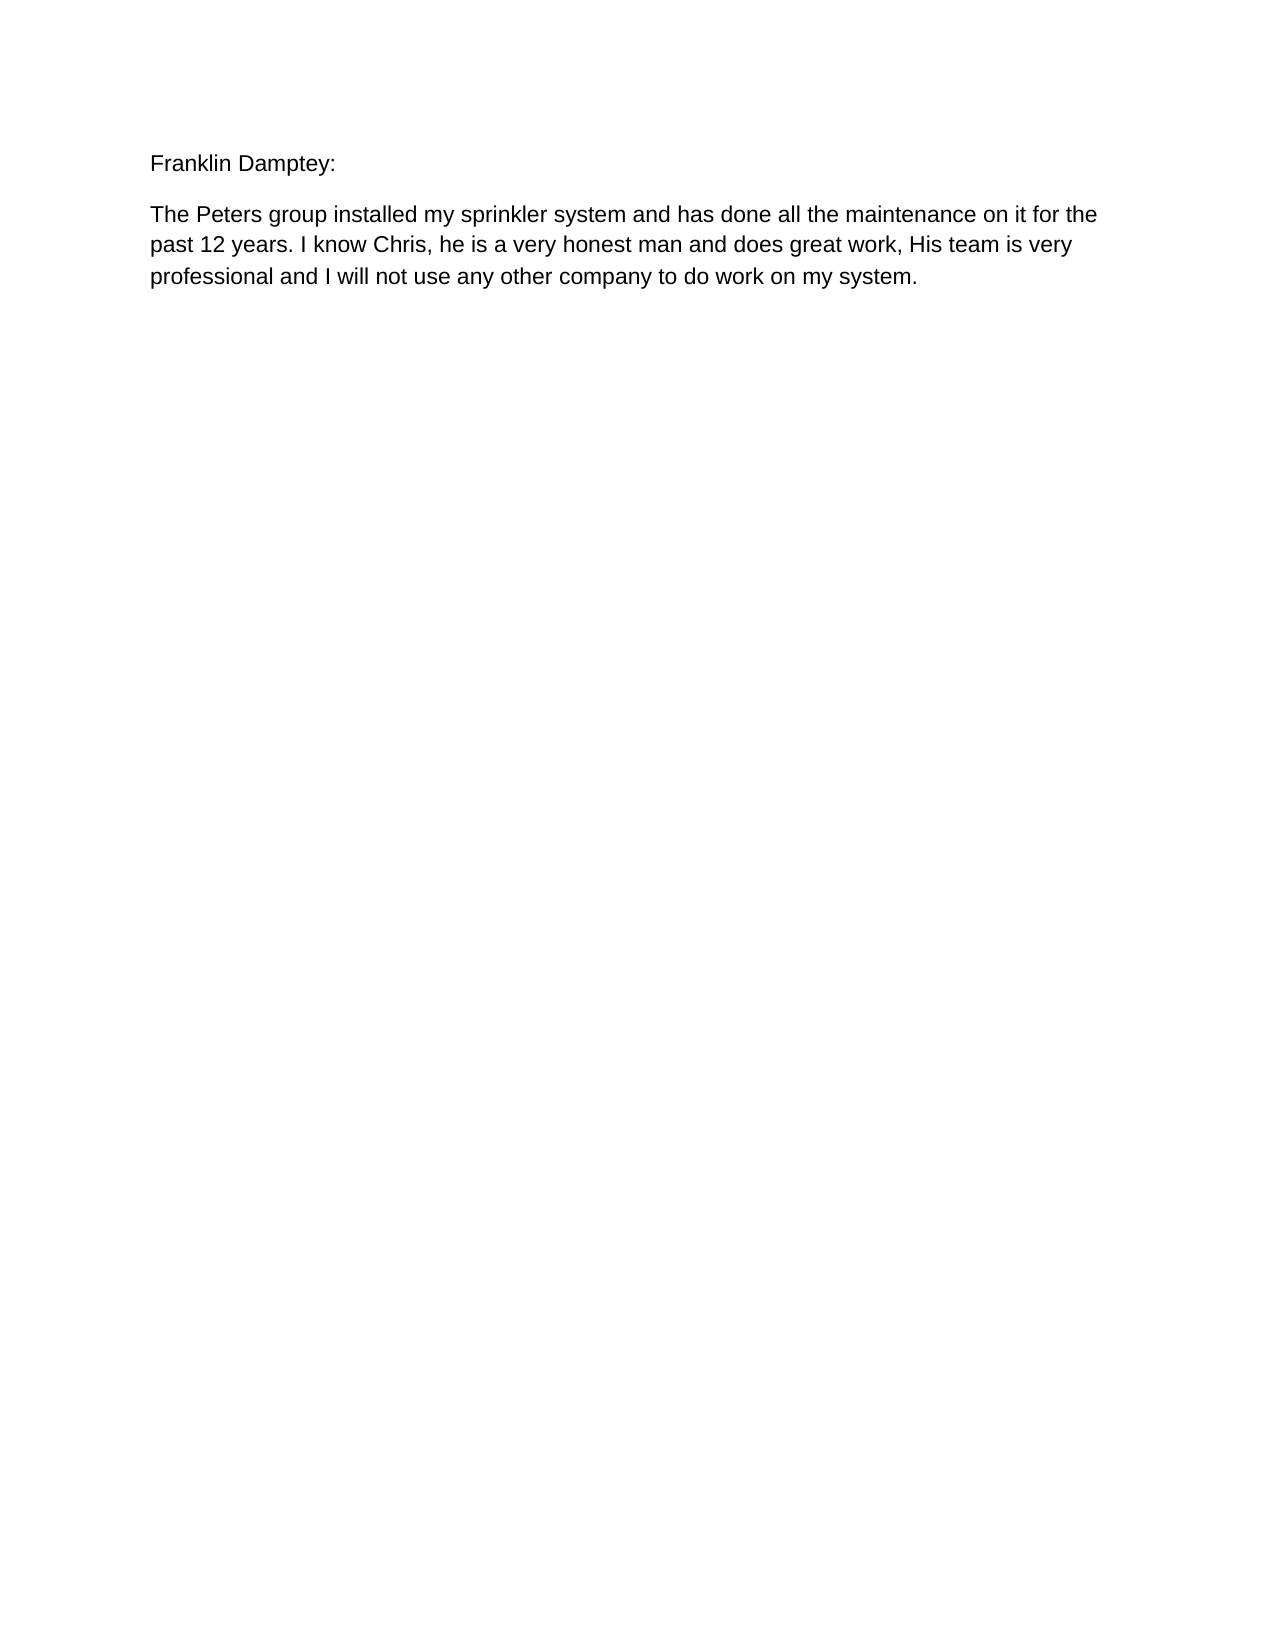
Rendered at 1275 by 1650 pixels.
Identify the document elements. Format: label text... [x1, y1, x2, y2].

text The Peters group installed my sprinkler system and has done all the maintenance on it for the past 12 years. I know Chris, he is a very honest man and does great work, His team is very professional and I will not use any other company to do work on my system. [150, 201, 1125, 290]
text Franklin Damptey: [150, 150, 1125, 176]
